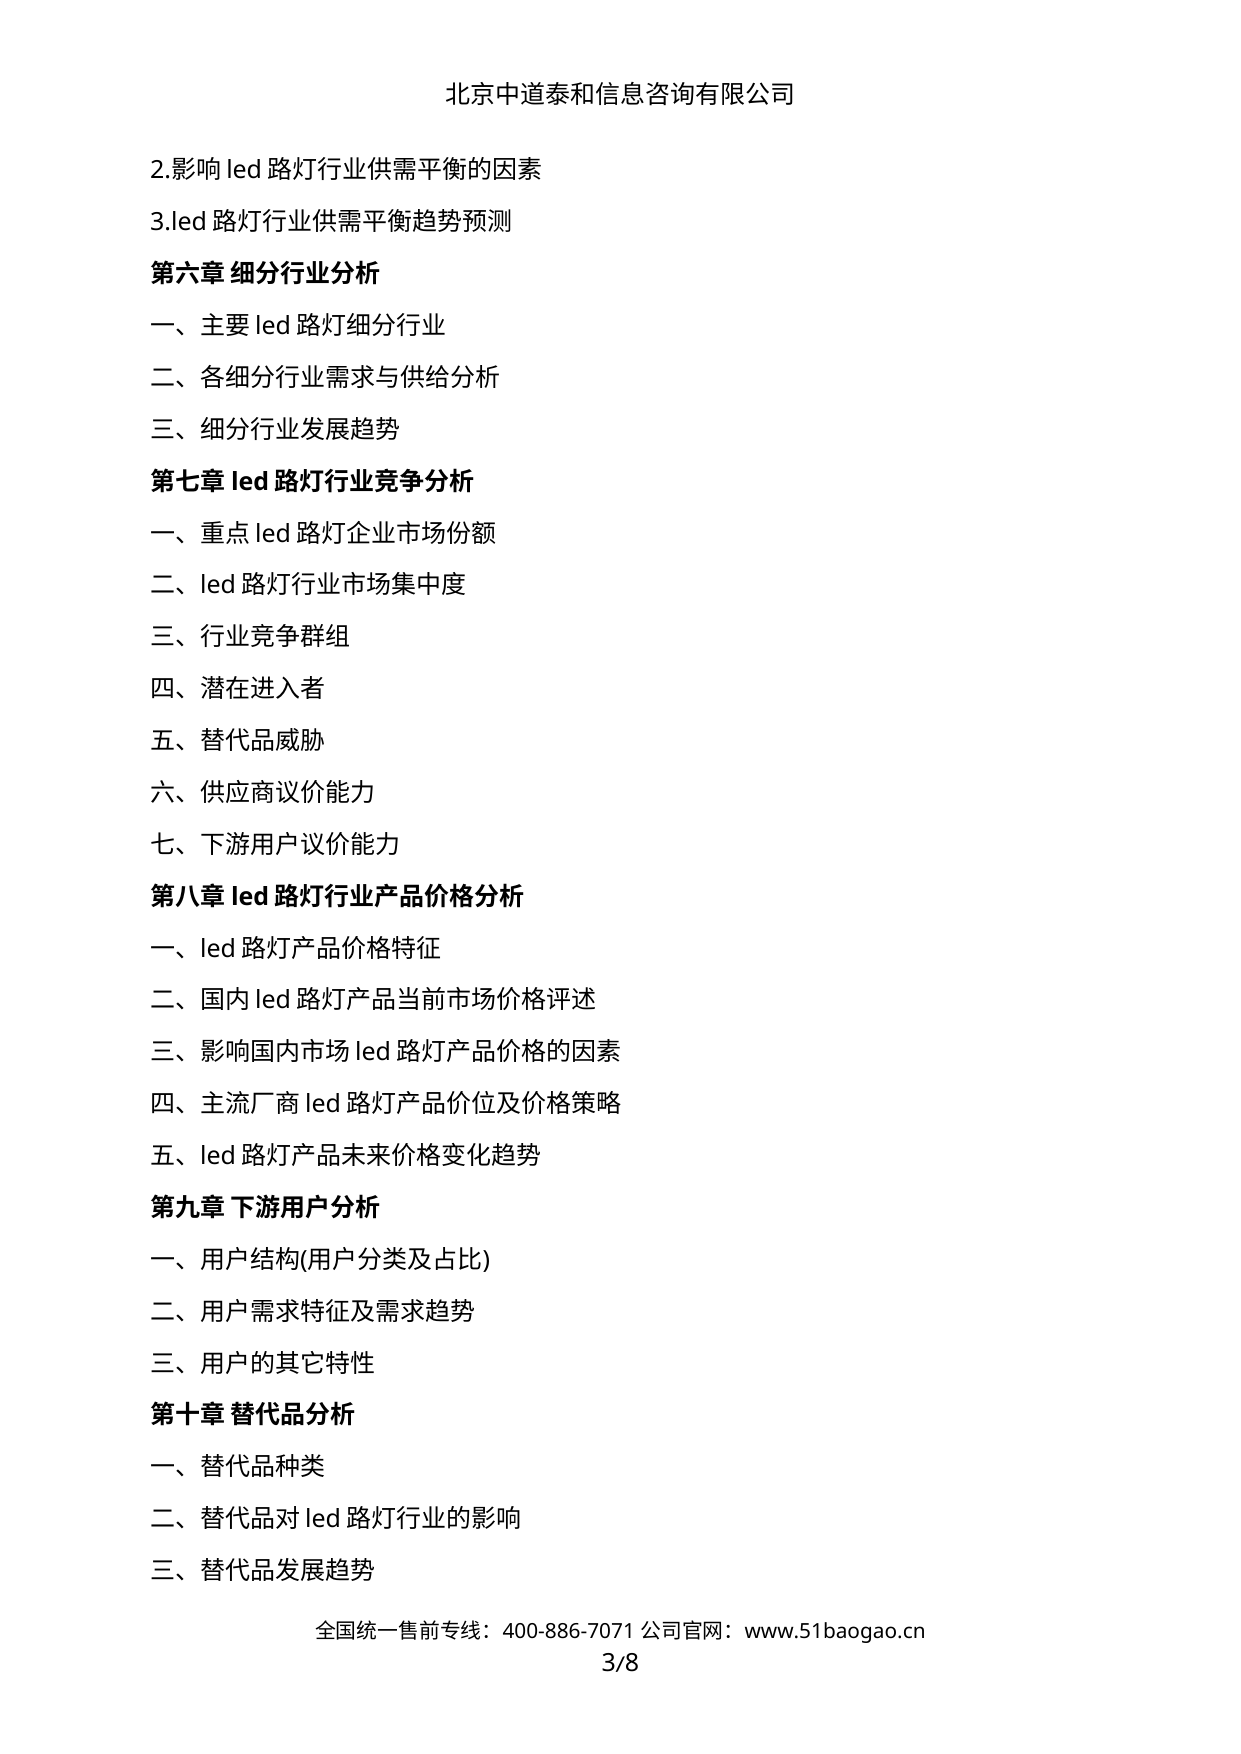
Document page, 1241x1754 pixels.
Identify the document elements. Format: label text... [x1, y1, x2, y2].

text 第六章 细分行业分析 [150, 254, 1090, 290]
text 三、细分行业发展趋势 [150, 409, 1090, 446]
text 二、用户需求特征及需求趋势 [150, 1291, 1090, 1327]
text 四、主流厂商led路灯产品价位及价格策略 [150, 1084, 1090, 1120]
text 二、替代品对led路灯行业的影响 [150, 1499, 1090, 1535]
text 三、影响国内市场led路灯产品价格的因素 [150, 1032, 1090, 1068]
text 一、主要led路灯细分行业 [150, 306, 1090, 342]
text 第十章 替代品分析 [150, 1395, 1090, 1431]
text 四、潜在进入者 [150, 669, 1090, 705]
text 七、下游用户议价能力 [150, 824, 1090, 861]
text 第八章 led路灯行业产品价格分析 [150, 876, 1090, 912]
text 二、国内led路灯产品当前市场价格评述 [150, 980, 1090, 1016]
text 五、led路灯产品未来价格变化趋势 [150, 1136, 1090, 1172]
text 一、替代品种类 [150, 1447, 1090, 1483]
text 第七章 led路灯行业竞争分析 [150, 461, 1090, 497]
text 六、供应商议价能力 [150, 772, 1090, 809]
text 第九章 下游用户分析 [150, 1187, 1090, 1224]
text 一、用户结构(用户分类及占比) [150, 1239, 1090, 1276]
text 一、重点led路灯企业市场份额 [150, 513, 1090, 549]
text 三、替代品发展趋势 [150, 1551, 1090, 1587]
text 一、led路灯产品价格特征 [150, 928, 1090, 964]
text 2.影响led路灯行业供需平衡的因素 [150, 150, 1090, 186]
text 3.led路灯行业供需平衡趋势预测 [150, 202, 1090, 238]
text 三、行业竞争群组 [150, 617, 1090, 653]
text 三、用户的其它特性 [150, 1343, 1090, 1379]
text 二、led路灯行业市场集中度 [150, 565, 1090, 601]
text 二、各细分行业需求与供给分析 [150, 357, 1090, 394]
text 五、替代品威胁 [150, 721, 1090, 757]
